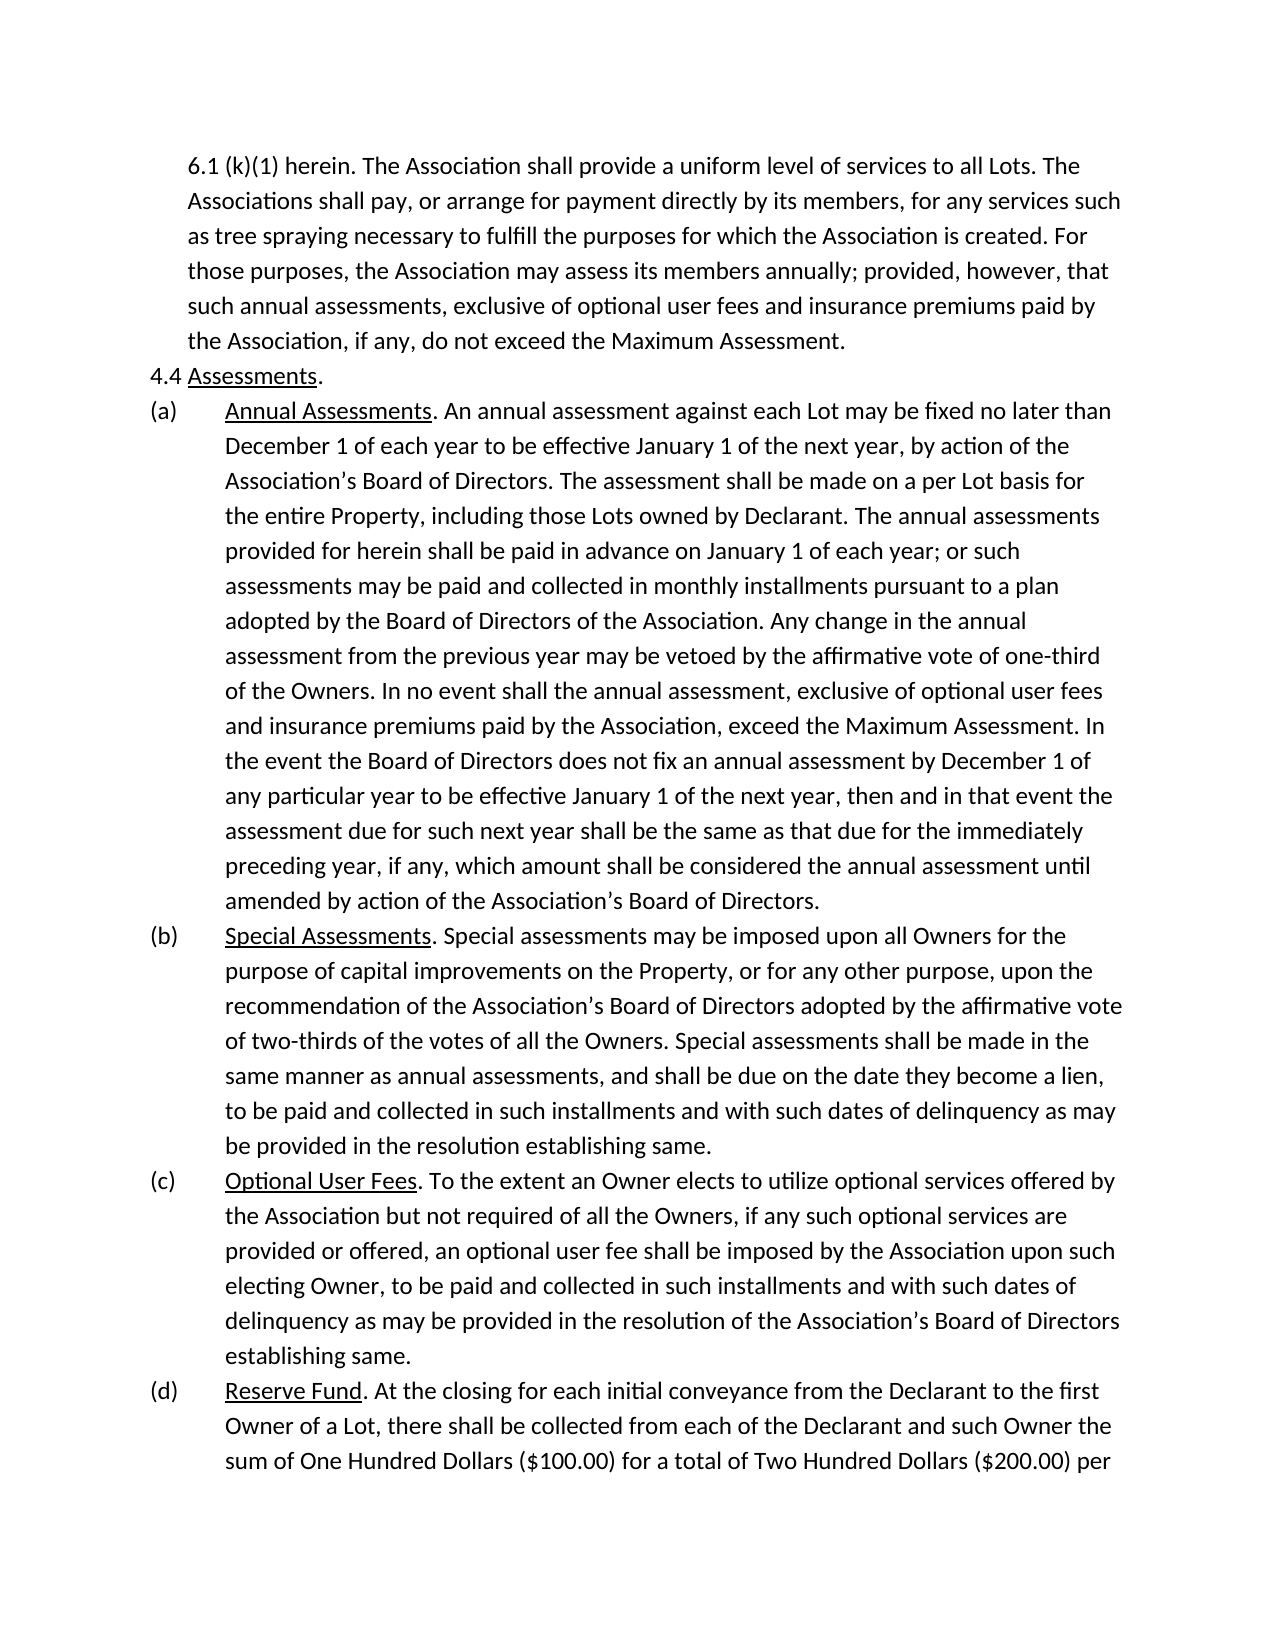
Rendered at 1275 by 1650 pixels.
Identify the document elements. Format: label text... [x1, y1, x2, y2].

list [150, 1375, 1125, 1476]
list Assessments. [150, 360, 1125, 391]
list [150, 150, 1125, 356]
list Annual Assessments. An annual assessment against each Lot may be fixed no later than December 1 of each year to be effective January 1 of the next year, by action of the Association’s Board of Directors. The assessment shall be made on a per Lot basis for the entire Property, including those Lots owned by Declarant. The annual assessments provided for herein shall be paid in advance on January 1 of each year; or such assessments may be paid and collected in monthly installments pursuant to a plan adopted by the Board of Directors of the Association. Any change in the annual assessment from the previous year may be vetoed by the affirmative vote of one-third of the Owners. In no event shall the annual assessment, exclusive of optional user fees and insurance premiums paid by the Association, exceed the Maximum Assessment. In the event the Board of Directors does not fix an annual assessment by December 1 of any particular year to be effective January 1 of the next year, then and in that event the assessment due for such next year shall be the same as that due for the immediately preceding year, if any, which amount shall be considered the annual assessment until amended by action of the Association’s Board of Directors. [150, 395, 1125, 916]
list Optional User Fees. To the extent an Owner elects to utilize optional services offered by the Association but not required of all the Owners, if any such optional services are provided or offered, an optional user fee shall be imposed by the Association upon such electing Owner, to be paid and collected in such installments and with such dates of delinquency as may be provided in the resolution of the Association’s Board of Directors establishing same. [150, 1165, 1125, 1371]
list Special Assessments. Special assessments may be imposed upon all Owners for the purpose of capital improvements on the Property, or for any other purpose, upon the recommendation of the Association’s Board of Directors adopted by the affirmative vote of two-thirds of the votes of all the Owners. Special assessments shall be made in the same manner as annual assessments, and shall be due on the date they become a lien, to be paid and collected in such installments and with such dates of delinquency as may be provided in the resolution establishing same. [150, 920, 1125, 1161]
